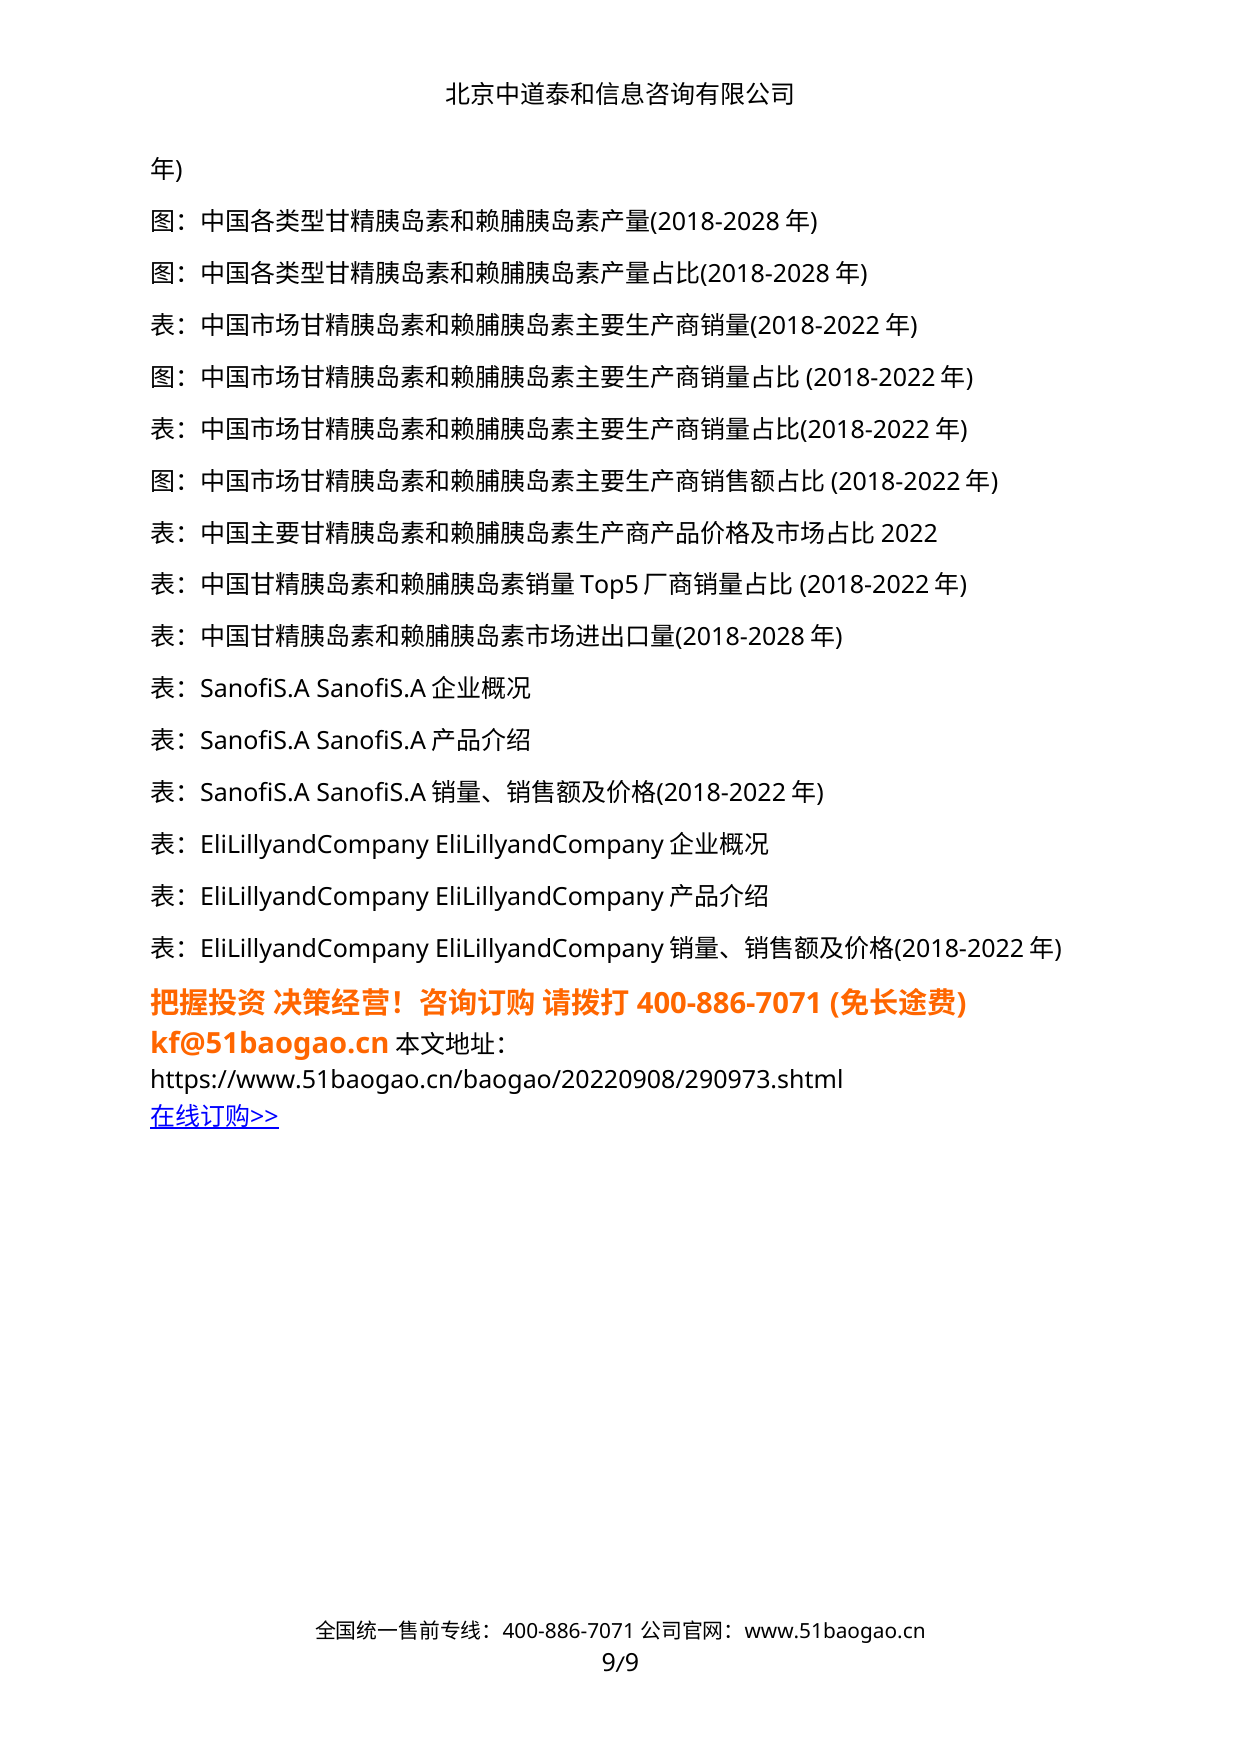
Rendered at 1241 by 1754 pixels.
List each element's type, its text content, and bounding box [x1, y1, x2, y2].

text 表：中国甘精胰岛素和赖脯胰岛素市场进出口量(2018-2028年) [150, 617, 1090, 653]
text 图：中国各类型甘精胰岛素和赖脯胰岛素产量占比(2018-2028年) [150, 254, 1090, 290]
text 图：中国市场甘精胰岛素和赖脯胰岛素主要生产商销售额占比 (2018-2022年) [150, 461, 1090, 497]
text 图：中国各类型甘精胰岛素和赖脯胰岛素产量(2018-2028年) [150, 202, 1090, 238]
text 表：中国主要甘精胰岛素和赖脯胰岛素生产商产品价格及市场占比 2022 [150, 513, 1090, 549]
text 表：SanofiS.A SanofiS.A企业概况 [150, 669, 1090, 705]
text 表：EliLillyandCompany EliLillyandCompany销量、销售额及价格(2018-2022年) [150, 928, 1090, 964]
text 表：SanofiS.A SanofiS.A销量、销售额及价格(2018-2022年) [150, 772, 1090, 809]
text 在线订购>> [150, 1096, 1090, 1132]
text 表：中国甘精胰岛素和赖脯胰岛素销量Top5厂商销量占比 (2018-2022年) [150, 565, 1090, 601]
text 表：SanofiS.A SanofiS.A产品介绍 [150, 721, 1090, 757]
text 表：EliLillyandCompany EliLillyandCompany产品介绍 [150, 876, 1090, 912]
text 图：中国市场甘精胰岛素和赖脯胰岛素主要生产商销量占比 (2018-2022年) [150, 357, 1090, 394]
text 把握投资 决策经营！咨询订购 请拨打 400-886-7071 (免长途费) kf@51baogao.cn本文地址：https://www.51baogao.cn/baogao/20220908/290973.shtml [150, 980, 1090, 1096]
text 表：EliLillyandCompany EliLillyandCompany企业概况 [150, 824, 1090, 861]
text 表：中国市场甘精胰岛素和赖脯胰岛素主要生产商销量(2018-2022年) [150, 306, 1090, 342]
text 表：中国市场甘精胰岛素和赖脯胰岛素主要生产商销量占比(2018-2022年) [150, 409, 1090, 446]
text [150, 150, 1090, 186]
